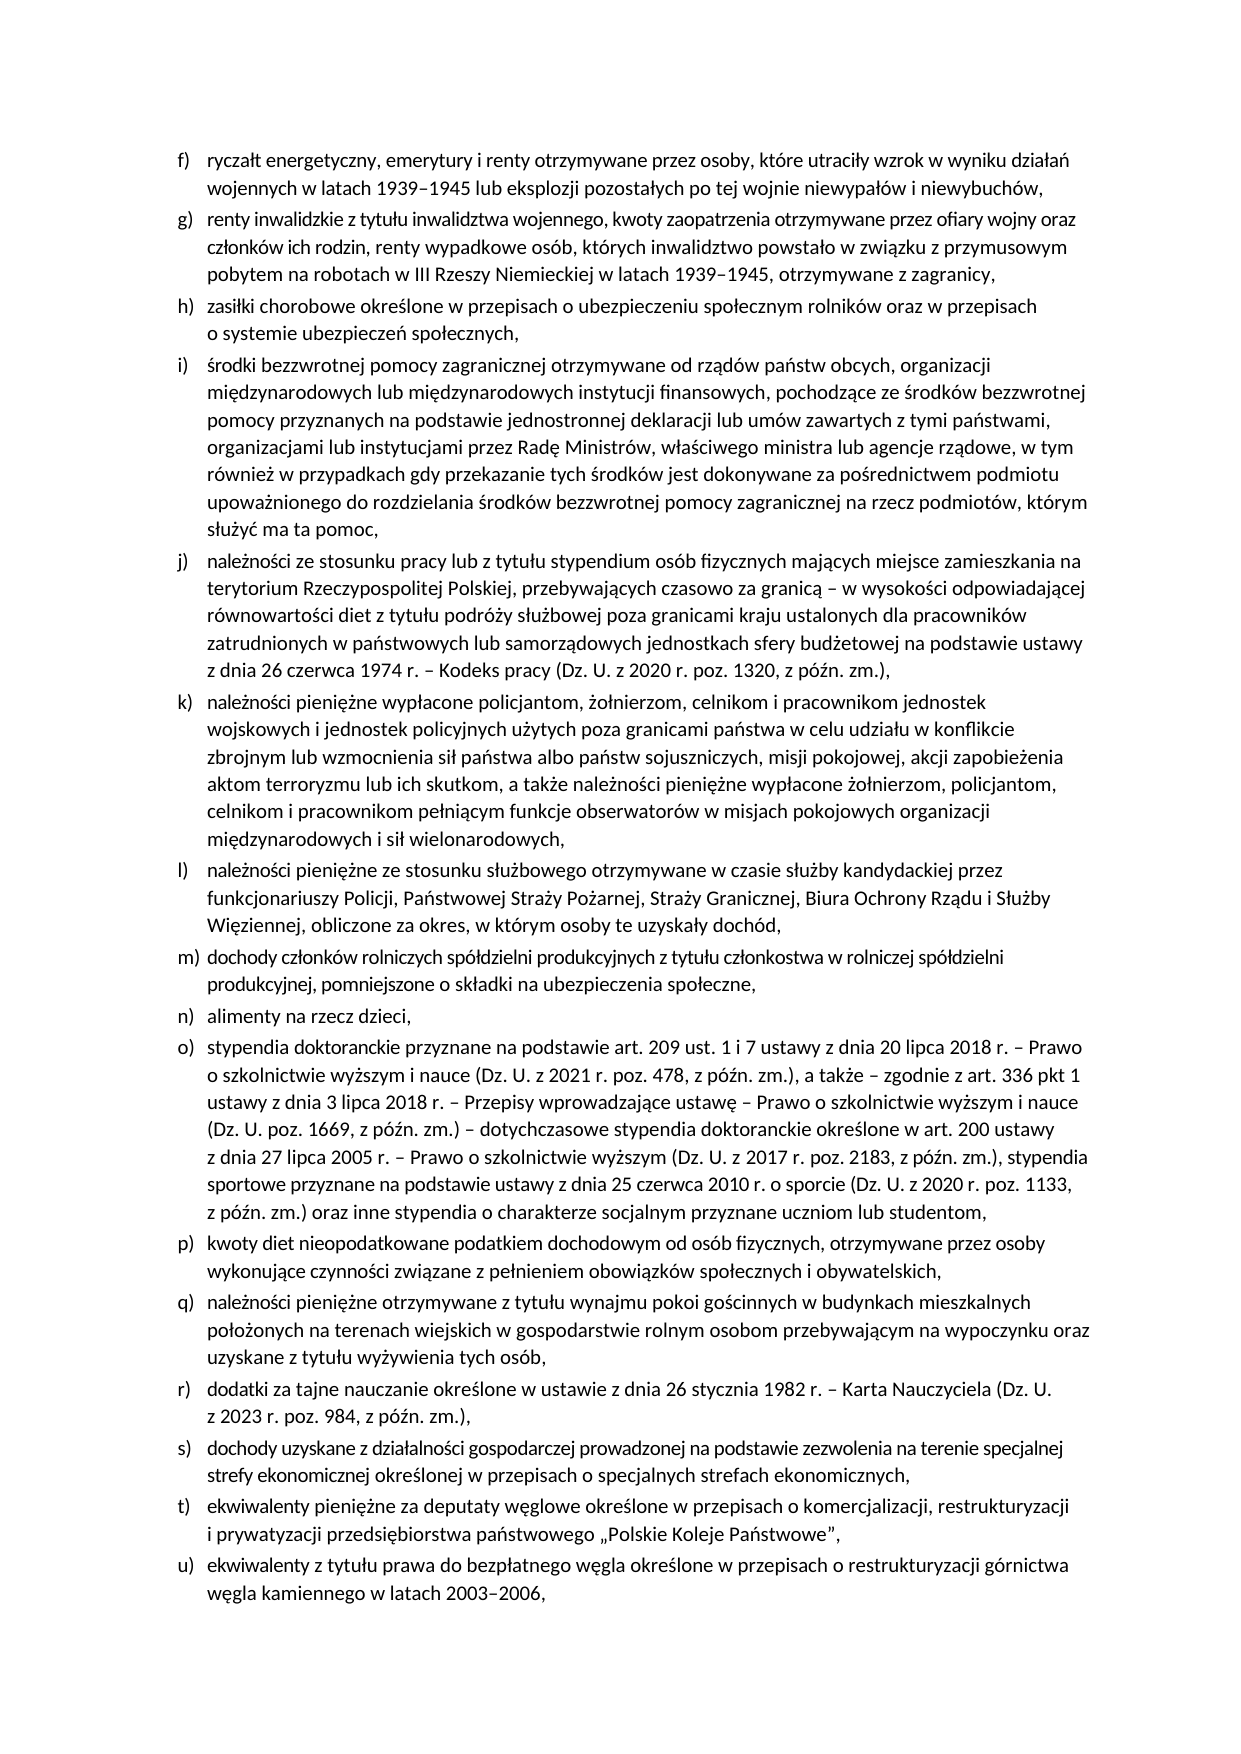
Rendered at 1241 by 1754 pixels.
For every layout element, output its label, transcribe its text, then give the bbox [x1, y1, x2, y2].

list należności pieniężne ze stosunku służbowego otrzymywane w czasie służby kandydackiej przez funkcjonariuszy Policji, Państwowej Straży Pożarnej, Straży Granicznej, Biura Ochrony Rządu i Służby Więziennej, obliczone za okres, w którym osoby te uzyskały dochód, [177, 858, 1092, 938]
list renty inwalidzkie z tytułu inwalidztwa wojennego, kwoty zaopatrzenia otrzymywane przez ofiary wojny oraz członków ich rodzin, renty wypadkowe osób, których inwalidztwo powstało w związku z przymusowym pobytem na robotach w III Rzeszy Niemieckiej w latach 1939–1945, otrzymywane z zagranicy, [177, 207, 1092, 287]
list alimenty na rzecz dzieci, [177, 1003, 1092, 1028]
list dochody uzyskane z działalności gospodarczej prowadzonej na podstawie zezwolenia na terenie specjalnej strefy ekonomicznej określonej w przepisach o specjalnych strefach ekonomicznych, [177, 1435, 1092, 1487]
list należności pieniężne wypłacone policjantom, żołnierzom, celnikom i pracownikom jednostek wojskowych i jednostek policyjnych użytych poza granicami państwa w celu udziału w konflikcie zbrojnym lub wzmocnienia sił państwa albo państw sojuszniczych, misji pokojowej, akcji zapobieżenia aktom terroryzmu lub ich skutkom, a także należności pieniężne wypłacone żołnierzom, policjantom, celnikom i pracownikom pełniącym funkcje obserwatorów w misjach pokojowych organizacji międzynarodowych i sił wielonarodowych, [177, 689, 1092, 851]
list ekwiwalenty z tytułu prawa do bezpłatnego węgla określone w przepisach o restrukturyzacji górnictwa węgla kamiennego w latach 2003–2006, [177, 1553, 1092, 1605]
list ryczałt energetyczny, emerytury i renty otrzymywane przez osoby, które utraciły wzrok w wyniku działań wojennych w latach 1939–1945 lub eksplozji pozostałych po tej wojnie niewypałów i niewybuchów, [177, 148, 1092, 201]
list należności pieniężne otrzymywane z tytułu wynajmu pokoi gościnnych w budynkach mieszkalnych położonych na terenach wiejskich w gospodarstwie rolnym osobom przebywającym na wypoczynku oraz uzyskane z tytułu wyżywienia tych osób, [177, 1289, 1092, 1369]
list należności ze stosunku pracy lub z tytułu stypendium osób fizycznych mających miejsce zamieszkania na terytorium Rzeczypospolitej Polskiej, przebywających czasowo za granicą – w wysokości odpowiadającej równowartości diet z tytułu podróży służbowej poza granicami kraju ustalonych dla pracowników zatrudnionych w państwowych lub samorządowych jednostkach sfery budżetowej na podstawie ustawy z dnia 26 czerwca 1974 r. – Kodeks pracy (Dz. U. z 2020 r. poz. 1320, z późn. zm.), [177, 548, 1092, 683]
list dodatki za tajne nauczanie określone w ustawie z dnia 26 stycznia 1982 r. – Karta Nauczyciela (Dz. U. z 2023 r. poz. 984, z późn. zm.), [177, 1376, 1092, 1428]
list środki bezzwrotnej pomocy zagranicznej otrzymywane od rządów państw obcych, organizacji międzynarodowych lub międzynarodowych instytucji finansowych, pochodzące ze środków bezzwrotnej pomocy przyznanych na podstawie jednostronnej deklaracji lub umów zawartych z tymi państwami, organizacjami lub instytucjami przez Radę Ministrów, właściwego ministra lub agencje rządowe, w tym również w przypadkach gdy przekazanie tych środków jest dokonywane za pośrednictwem podmiotu upoważnionego do rozdzielania środków bezzwrotnej pomocy zagranicznej na rzecz podmiotów, którym służyć ma ta pomoc, [177, 352, 1092, 542]
list dochody członków rolniczych spółdzielni produkcyjnych z tytułu członkostwa w rolniczej spółdzielni produkcyjnej, pomniejszone o składki na ubezpieczenia społeczne, [177, 944, 1092, 997]
list ekwiwalenty pieniężne za deputaty węglowe określone w przepisach o komercjalizacji, restrukturyzacji i prywatyzacji przedsiębiorstwa państwowego „Polskie Koleje Państwowe”, [177, 1494, 1092, 1546]
list stypendia doktoranckie przyznane na podstawie art. 209 ust. 1 i 7 ustawy z dnia 20 lipca 2018 r. – Prawo o szkolnictwie wyższym i nauce (Dz. U. z 2021 r. poz. 478, z późn. zm.), a także – zgodnie z art. 336 pkt 1 ustawy z dnia 3 lipca 2018 r. – Przepisy wprowadzające ustawę – Prawo o szkolnictwie wyższym i nauce (Dz. U. poz. 1669, z późn. zm.) – dotychczasowe stypendia doktoranckie określone w art. 200 ustawy z dnia 27 lipca 2005 r. – Prawo o szkolnictwie wyższym (Dz. U. z 2017 r. poz. 2183, z późn. zm.), stypendia sportowe przyznane na podstawie ustawy z dnia 25 czerwca 2010 r. o sporcie (Dz. U. z 2020 r. poz. 1133, z późn. zm.) oraz inne stypendia o charakterze socjalnym przyznane uczniom lub studentom, [177, 1034, 1092, 1224]
list zasiłki chorobowe określone w przepisach o ubezpieczeniu społecznym rolników oraz w przepisach o systemie ubezpieczeń społecznych, [177, 293, 1092, 346]
list kwoty diet nieopodatkowane podatkiem dochodowym od osób fizycznych, otrzymywane przez osoby wykonujące czynności związane z pełnieniem obowiązków społecznych i obywatelskich, [177, 1230, 1092, 1283]
